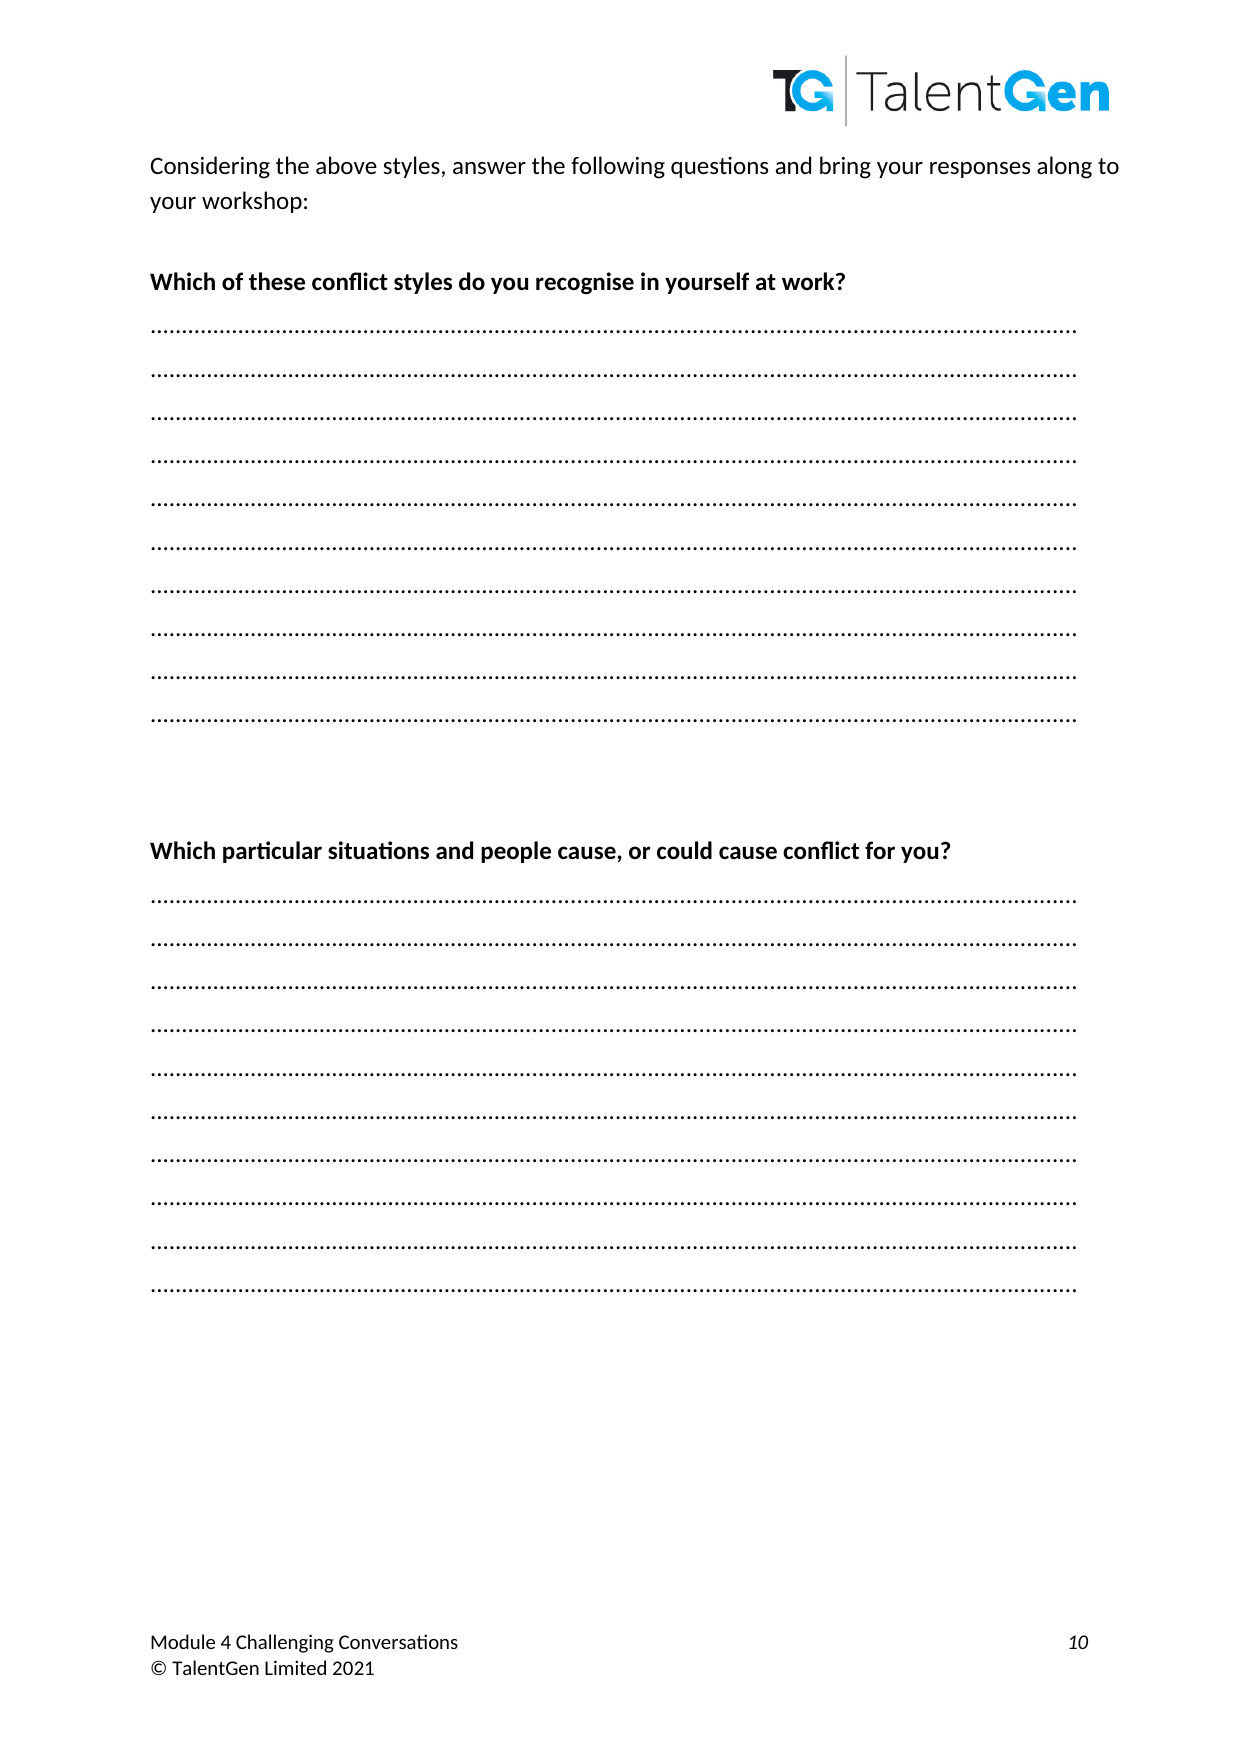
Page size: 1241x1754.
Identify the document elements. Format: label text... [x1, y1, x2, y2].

text Which particular situations and people cause, or could cause conflict for you? [150, 835, 1137, 866]
text Considering the above styles, answer the following questions and bring your responses along to your workshop: [150, 150, 1137, 216]
text Which of these conflict styles do you recognise in yourself at work? [150, 266, 1137, 296]
picture [768, 46, 1122, 131]
